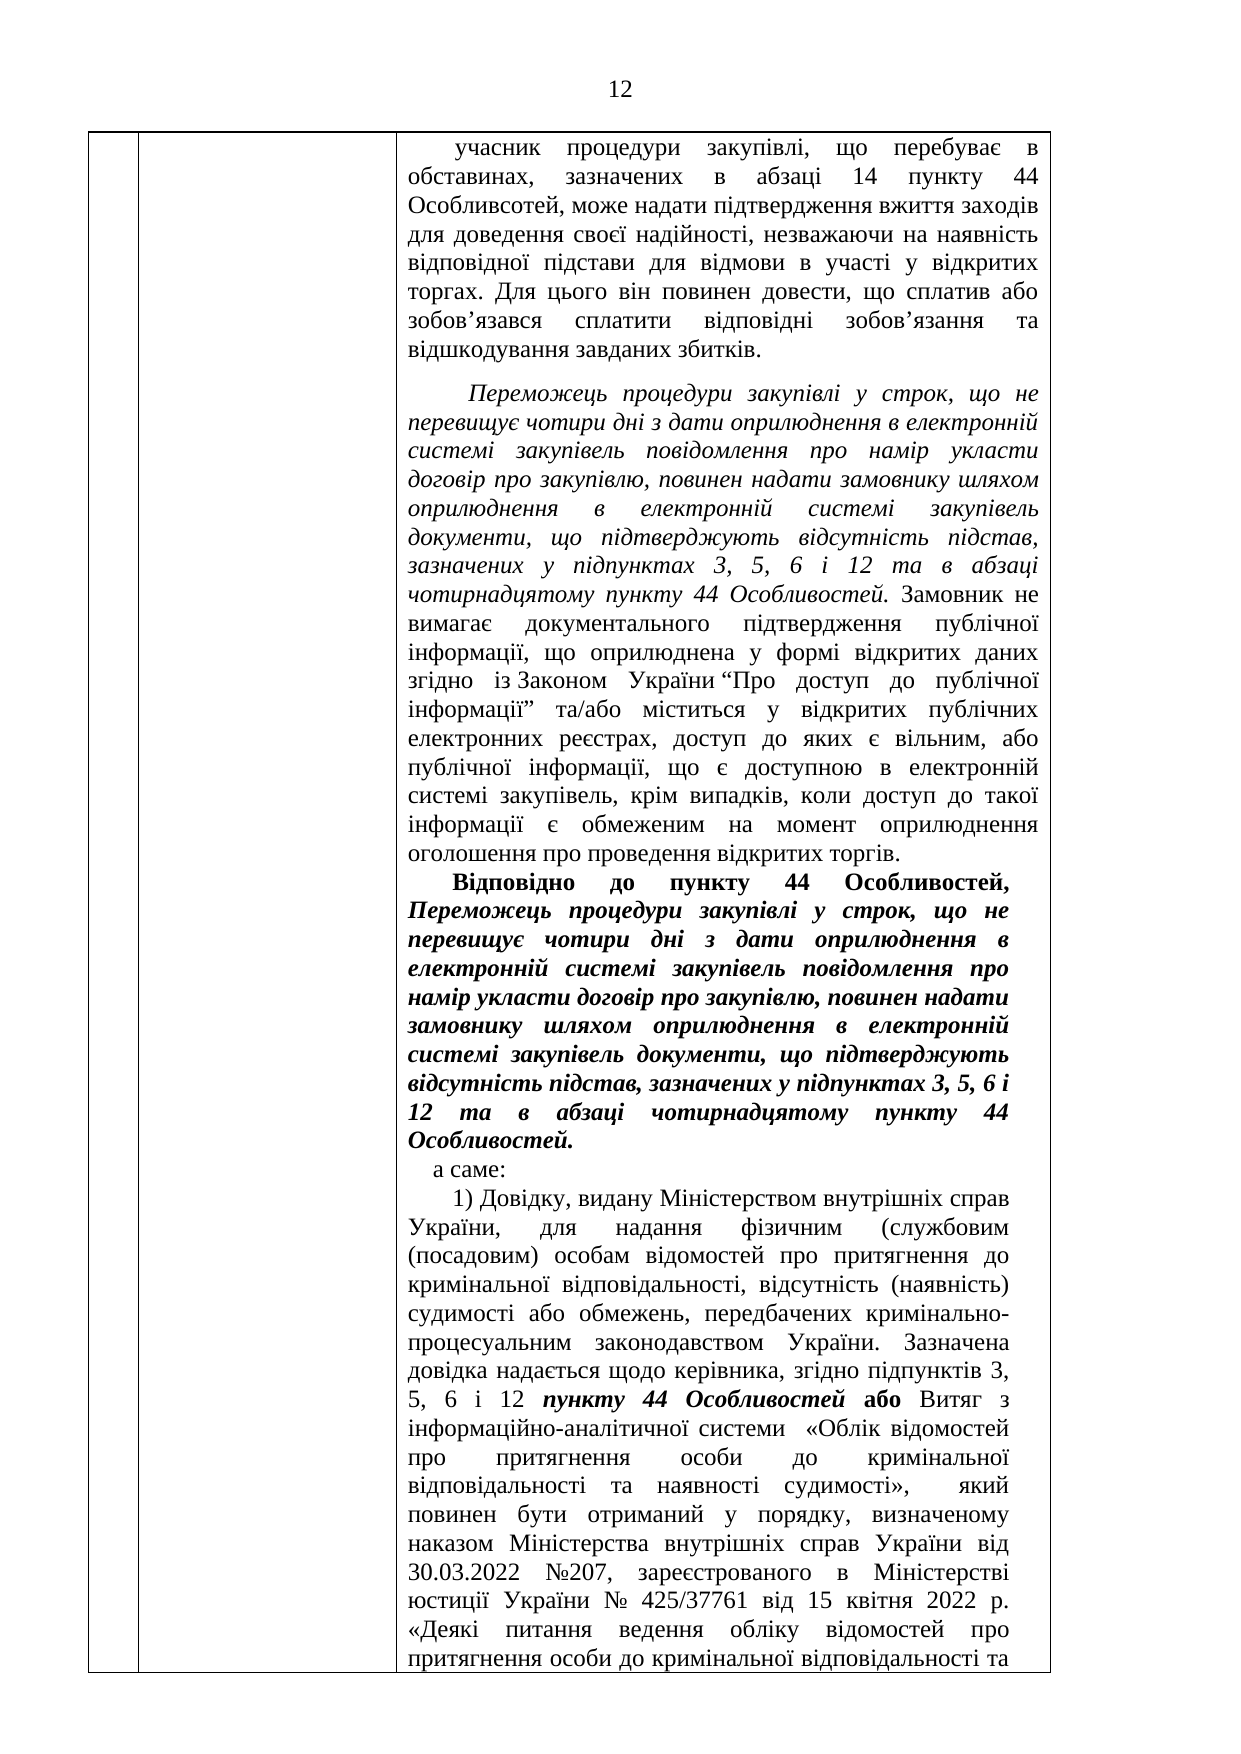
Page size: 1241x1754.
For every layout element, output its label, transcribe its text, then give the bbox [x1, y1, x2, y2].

table_cell 5 [89, 133, 138, 1672]
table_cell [397, 133, 1050, 1672]
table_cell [139, 133, 396, 1672]
